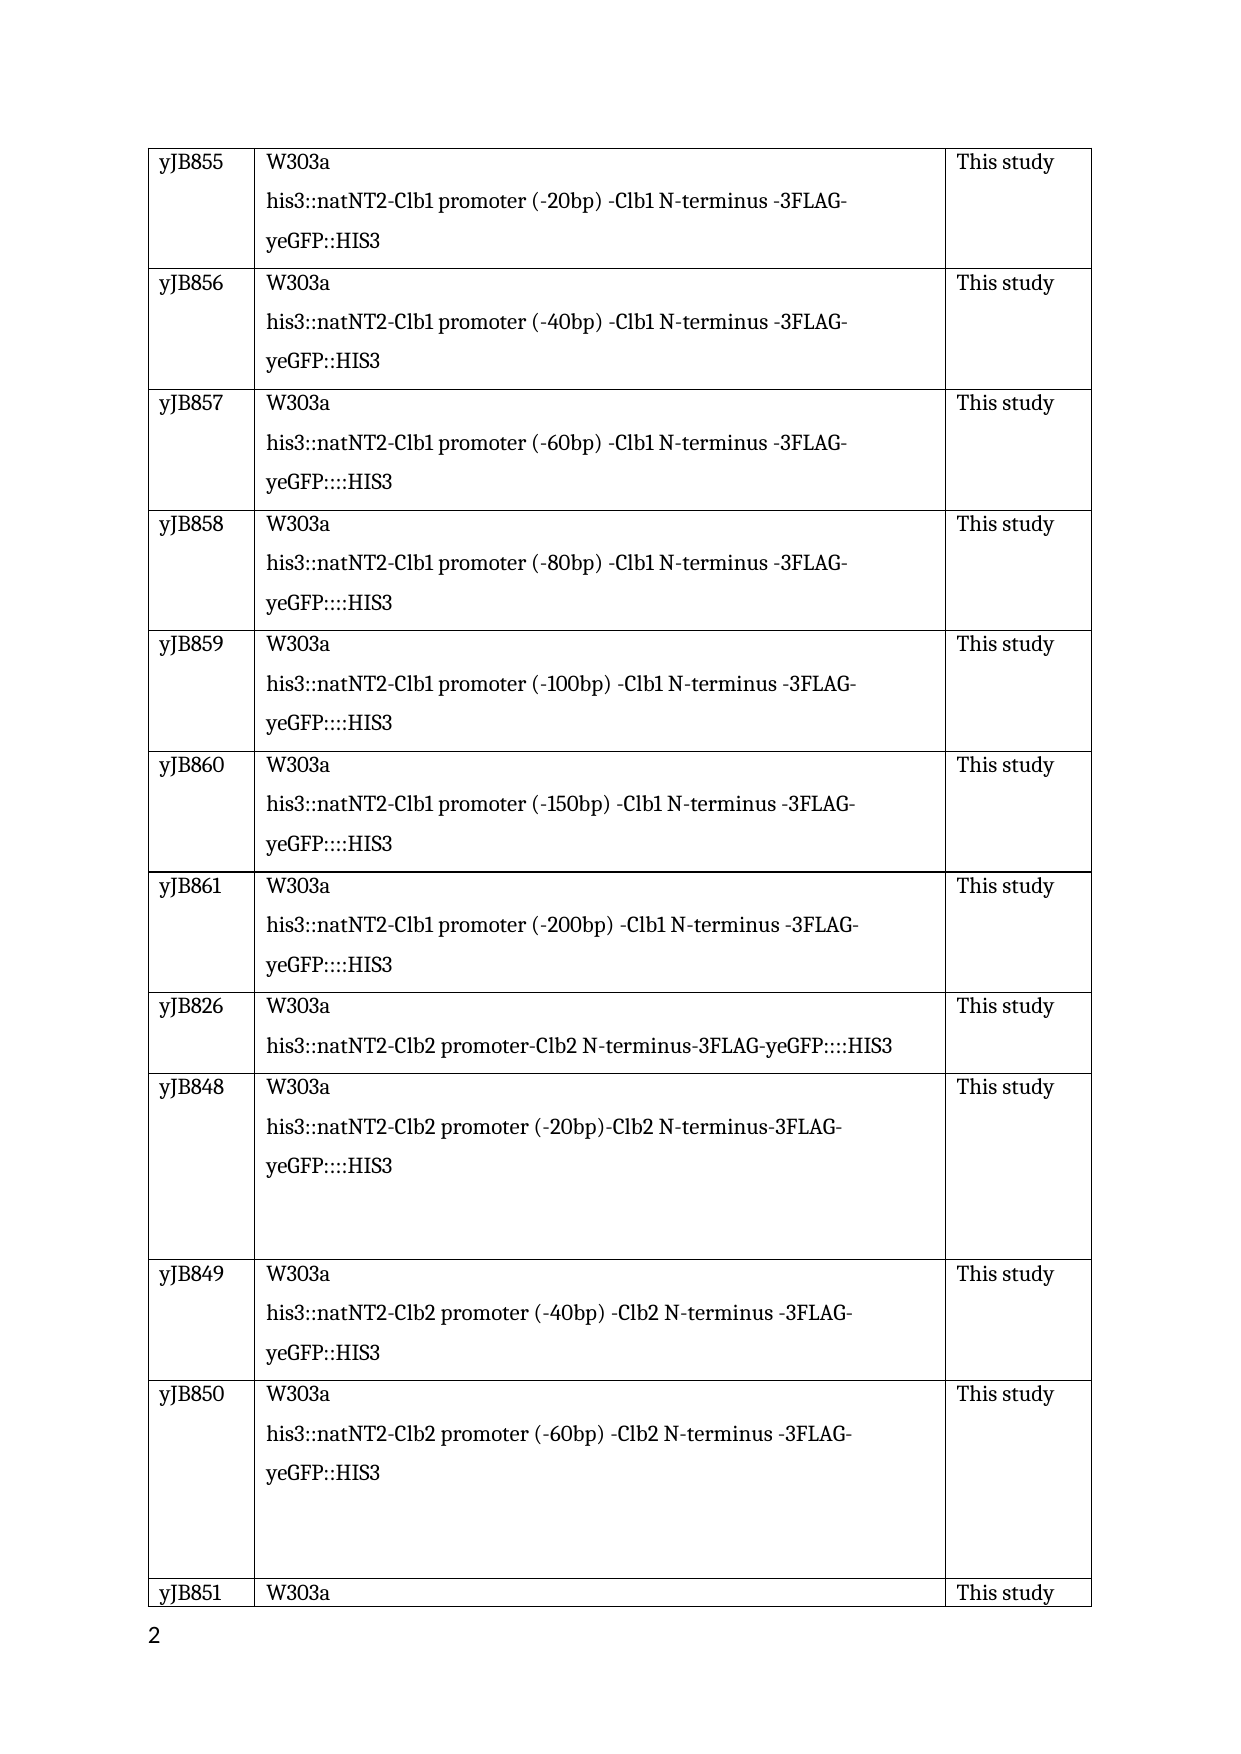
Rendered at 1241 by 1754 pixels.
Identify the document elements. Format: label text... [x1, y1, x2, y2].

table_cell This study [946, 1381, 1091, 1578]
table_cell W303a his3::natNT2-Clb1 promoter (-150bp) -Clb1 N-terminus -3FLAG-yeGFP::::HIS3 [255, 752, 945, 871]
table_cell yJB848 [149, 1074, 254, 1259]
table_cell W303a his3::natNT2-Clb2 promoter-Clb2 N-terminus-3FLAG-yeGFP::::HIS3 [255, 993, 945, 1073]
table_cell yJB826 [149, 993, 254, 1073]
table_cell W303a his3::natNT2-Clb1 promoter (-100bp) -Clb1 N-terminus -3FLAG-yeGFP::::HIS3 [255, 631, 945, 751]
table_cell W303a his3::natNT2-Clb1 promoter (-60bp) -Clb1 N-terminus -3FLAG-yeGFP::::HIS3 [255, 390, 945, 509]
table_cell yJB855 [149, 149, 254, 268]
table_cell yJB861 [149, 873, 254, 992]
table_cell This study [946, 1074, 1091, 1259]
table_cell This study [946, 511, 1091, 630]
table_cell yJB860 [149, 752, 254, 871]
table_cell This study [946, 1579, 1091, 1606]
table_cell W303a his3::natNT2-Clb2 promoter (-40bp) -Clb2 N-terminus -3FLAG-yeGFP::HIS3 [255, 1260, 945, 1380]
table_cell W303a his3::natNT2-Clb1 promoter (-40bp) -Clb1 N-terminus -3FLAG-yeGFP::HIS3 [255, 269, 945, 389]
table_cell yJB856 [149, 269, 254, 389]
table_cell This study [946, 752, 1091, 871]
table_cell This study [946, 631, 1091, 751]
table_cell This study [946, 873, 1091, 992]
table_cell This study [946, 269, 1091, 389]
table_cell This study [946, 1260, 1091, 1380]
table_cell W303a his3::natNT2-Clb2 promoter (-20bp)-Clb2 N-terminus-3FLAG-yeGFP::::HIS3 [255, 1074, 945, 1259]
table_cell W303a his3::natNT2-Clb1 promoter (-200bp) -Clb1 N-terminus -3FLAG-yeGFP::::HIS3 [255, 873, 945, 992]
table_cell W303a his3::natNT2-Clb1 promoter (-20bp) -Clb1 N-terminus -3FLAG-yeGFP::HIS3 [255, 149, 945, 268]
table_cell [255, 1579, 945, 1606]
table_cell yJB857 [149, 390, 254, 509]
table_cell yJB858 [149, 511, 254, 630]
table_cell W303a his3::natNT2-Clb2 promoter (-60bp) -Clb2 N-terminus -3FLAG-yeGFP::HIS3 [255, 1381, 945, 1578]
table_cell This study [946, 993, 1091, 1073]
table_cell yJB859 [149, 631, 254, 751]
table_cell W303a his3::natNT2-Clb1 promoter (-80bp) -Clb1 N-terminus -3FLAG-yeGFP::::HIS3 [255, 511, 945, 630]
table_cell yJB850 [149, 1381, 254, 1578]
table_cell This study [946, 390, 1091, 509]
table_cell yJB849 [149, 1260, 254, 1380]
table_cell yJB851 [149, 1579, 254, 1606]
table_cell This study [946, 149, 1091, 268]
